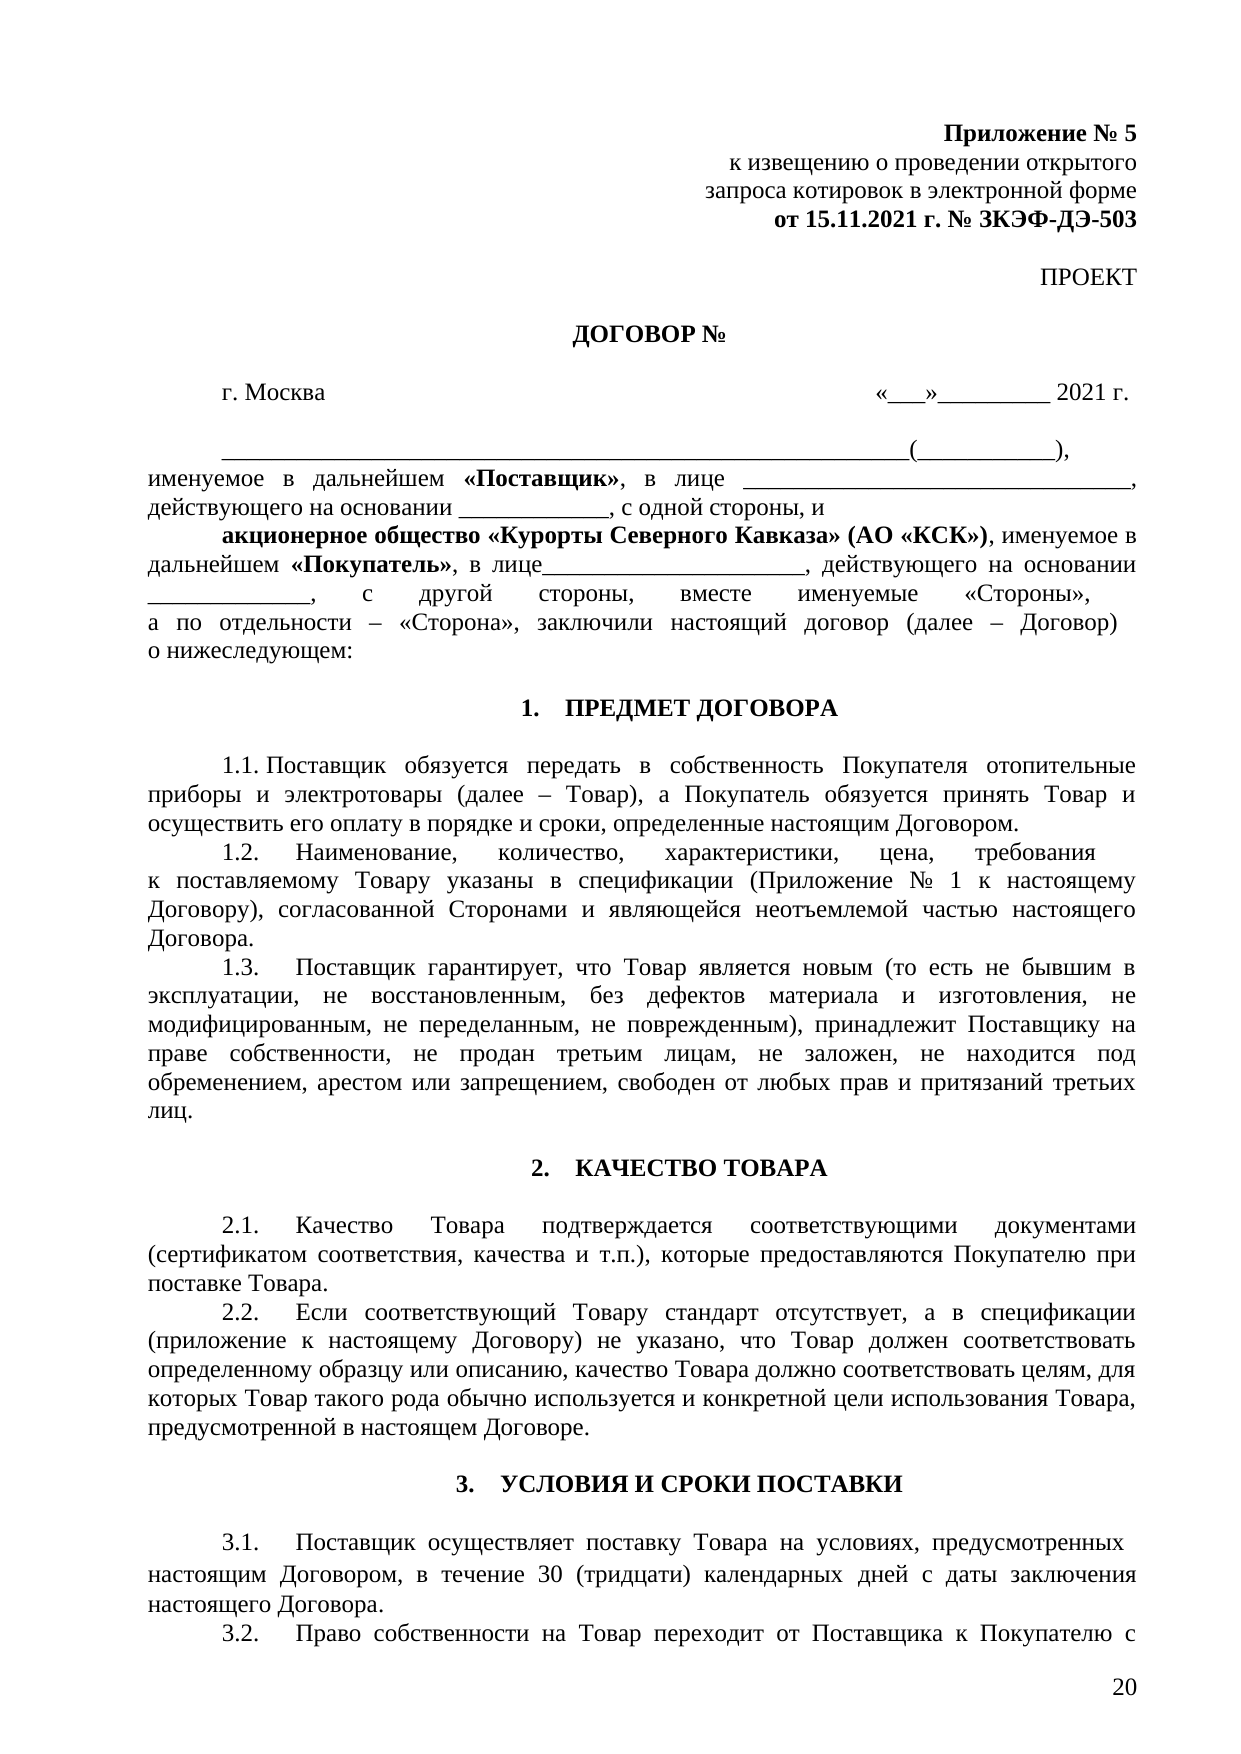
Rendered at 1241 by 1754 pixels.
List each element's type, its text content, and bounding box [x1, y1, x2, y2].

text акционерное общество «Курорты Северного Кавказа» (АО «КСК»), именуемое в дальнейшем «Покупатель», в лице_____________________, действующего на основании _____________, с другой стороны, вместе именуемые «Стороны», а по отдельности – «Сторона», заключили настоящий договор (далее – Договор) о нижеследующем: [148, 521, 1137, 664]
text от 15.11.2021 г. № ЗКЭФ-ДЭ-503 [148, 204, 1137, 233]
text _______________________________________________________(___________), именуемое в дальнейшем «Поставщик», в лице _______________________________, действующего на основании ____________, с одной стороны, и [148, 434, 1137, 521]
list Качество Товара подтверждается соответствующими документами (сертификатом соответствия, качества и т.п.), которые предоставляются Покупателю при поставке Товара. [148, 1211, 1137, 1297]
list Поставщик обязуется передать в собственность Покупателя отопительные приборы и электротовары (далее – Товар), а Покупатель обязуется принять Товар и осуществить его оплату в порядке и сроки, определенные настоящим Договором. [148, 751, 1137, 837]
list Наименование, количество, характеристики, цена, требования к поставляемому Товару указаны в спецификации (Приложение № 1 к настоящему Договору), согласованной Сторонами и являющейся неотъемлемой частью настоящего Договора. [148, 837, 1137, 952]
list УСЛОВИЯ И СРОКИ ПОСТАВКИ [148, 1469, 1137, 1498]
list КАЧЕСТВО ТОВАРА [148, 1153, 1137, 1182]
text к извещению о проведении открытого запроса котировок в электронной форме [148, 147, 1137, 204]
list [148, 1618, 1137, 1647]
text ДОГОВОР № [162, 319, 1137, 348]
list Поставщик осуществляет поставку Товара на условиях, предусмотренных настоящим Договором, в течение 30 (тридцати) календарных дней с даты заключения настоящего Договора. [148, 1527, 1137, 1618]
list Поставщик гарантирует, что Товар является новым (то есть не бывшим в эксплуатации, не восстановленным, без дефектов материала и изготовления, не модифицированным, не переделанным, не поврежденным), принадлежит Поставщику на праве собственности, не продан третьим лицам, не заложен, не находится под обременением, арестом или запрещением, свободен от любых прав и притязаний третьих лиц. [148, 952, 1137, 1124]
text ПРОЕКТ [738, 262, 1137, 291]
text Приложение № 5 [148, 118, 1137, 147]
text г. Москва «___»_________ 2021 г. [148, 377, 1137, 406]
list ПРЕДМЕТ ДОГОВОРА [148, 693, 1137, 722]
list Если соответствующий Товару стандарт отсутствует, а в спецификации (приложение к настоящему Договору) не указано, что Товар должен соответствовать определенному образцу или описанию, качество Товара должно соответствовать целям, для которых Товар такого рода обычно используется и конкретной цели использования Товара, предусмотренной в настоящем Договоре. [148, 1297, 1137, 1441]
